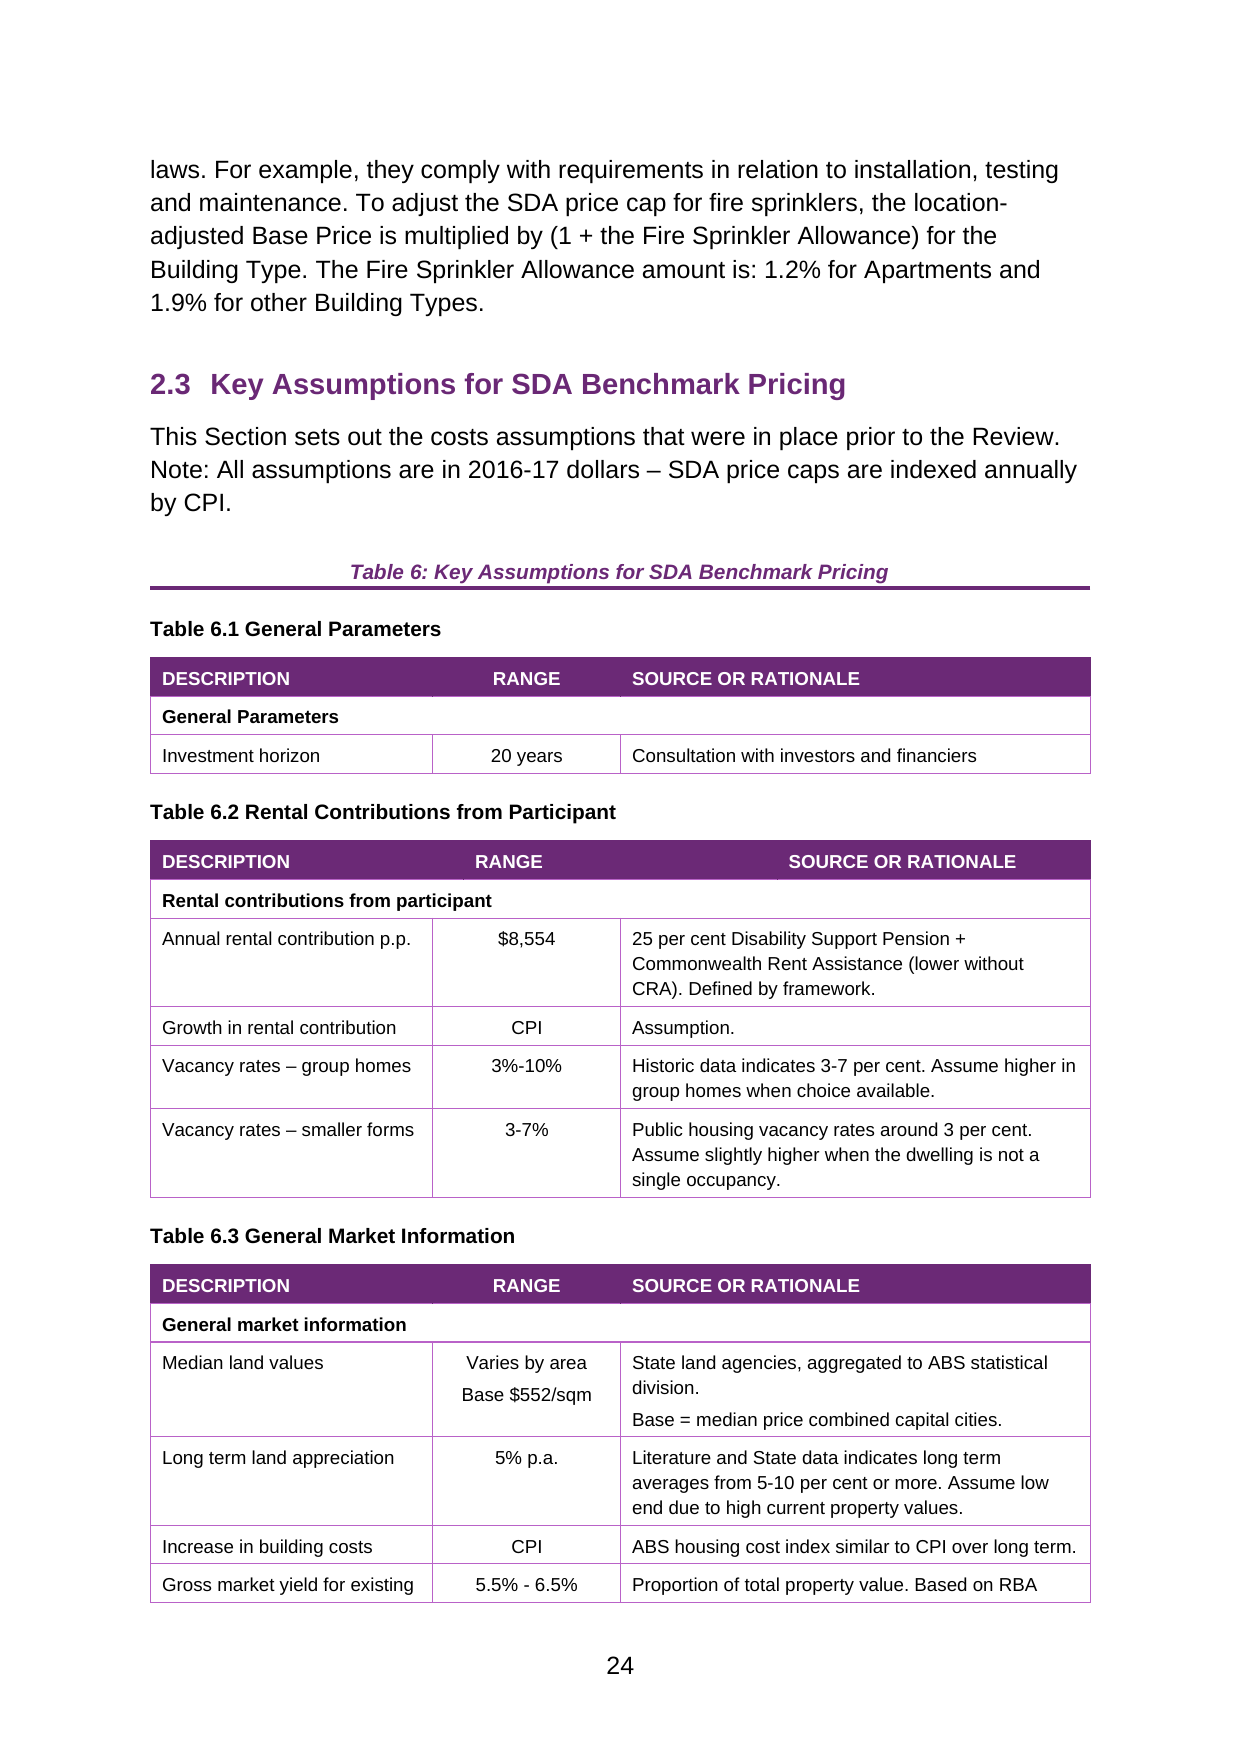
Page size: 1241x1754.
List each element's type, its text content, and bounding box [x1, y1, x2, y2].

table_header RANGE [464, 841, 777, 879]
table_cell Median land values [151, 1343, 432, 1436]
table_cell General market information [151, 1304, 1090, 1341]
table_cell 5.5% - 6.5% [433, 1564, 620, 1602]
table_cell Long term land appreciation [151, 1437, 432, 1525]
table_cell General Parameters [151, 697, 1090, 734]
table_header DESCRIPTION [151, 841, 463, 879]
table_header SOURCE OR RATIONALE [621, 658, 1090, 696]
table_cell Vacancy rates – smaller forms [151, 1109, 432, 1197]
subtitle Key Assumptions for SDA Benchmark Pricing [150, 367, 1090, 400]
table_cell Gross market yield for existing stock [151, 1564, 432, 1602]
table_cell Annual rental contribution p.p. [151, 919, 432, 1006]
table_cell Consultation with investors and financiers [621, 735, 1090, 773]
text This Section sets out the costs assumptions that were in place prior to the Review. Note: All assumptions are in 2016-17 dollars – SDA price caps are indexed annually by CPI. [150, 417, 1090, 517]
table_cell Growth in rental contribution [151, 1007, 432, 1044]
text Table 6.3 General Market Information [150, 1214, 1090, 1248]
table_cell 3-7% [433, 1109, 620, 1197]
table_cell $8,554 [433, 919, 620, 1006]
table_header RANGE [433, 1265, 620, 1303]
table_cell Historic data indicates 3-7 per cent. Assume higher in group homes when choice available. [621, 1046, 1090, 1108]
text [150, 150, 1090, 317]
table_cell 25 per cent Disability Support Pension + Commonwealth Rent Assistance (lower without CRA). Defined by framework. [621, 919, 1090, 1006]
table_cell 5% p.a. [433, 1437, 620, 1525]
table_cell CPI [433, 1007, 620, 1044]
text Table 6.1 General Parameters [150, 607, 1090, 640]
text Table 6: Key Assumptions for SDA Benchmark Pricing [150, 550, 1090, 586]
table_cell Investment horizon [151, 735, 432, 773]
table_cell Public housing vacancy rates around 3 per cent. Assume slightly higher when the dwelling is not a single occupancy. [621, 1109, 1090, 1197]
table_cell 3%-10% [433, 1046, 620, 1108]
table_header SOURCE OR RATIONALE [778, 841, 1090, 879]
table_header RANGE [433, 658, 620, 696]
table_cell Vacancy rates – group homes [151, 1046, 432, 1108]
table_cell 20 years [433, 735, 620, 773]
table_cell CPI [433, 1526, 620, 1563]
table_cell Rental contributions from participant [151, 880, 1090, 917]
table_cell Increase in building costs [151, 1526, 432, 1563]
table_header SOURCE OR RATIONALE [621, 1265, 1090, 1303]
table_header DESCRIPTION [151, 658, 432, 696]
table_cell ABS housing cost index similar to CPI over long term. [621, 1526, 1090, 1563]
text Table 6.2 Rental Contributions from Participant [150, 790, 1090, 824]
table_cell Literature and State data indicates long term averages from 5-10 per cent or more. Assume low end due to high current property values. [621, 1437, 1090, 1525]
table_cell Assumption. [621, 1007, 1090, 1044]
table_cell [621, 1564, 1090, 1602]
table_cell State land agencies, aggregated to ABS statistical division. Base = median price combined capital cities. [621, 1343, 1090, 1436]
table_header DESCRIPTION [151, 1265, 432, 1303]
table_cell Varies by area Base $552/sqm [433, 1343, 620, 1436]
